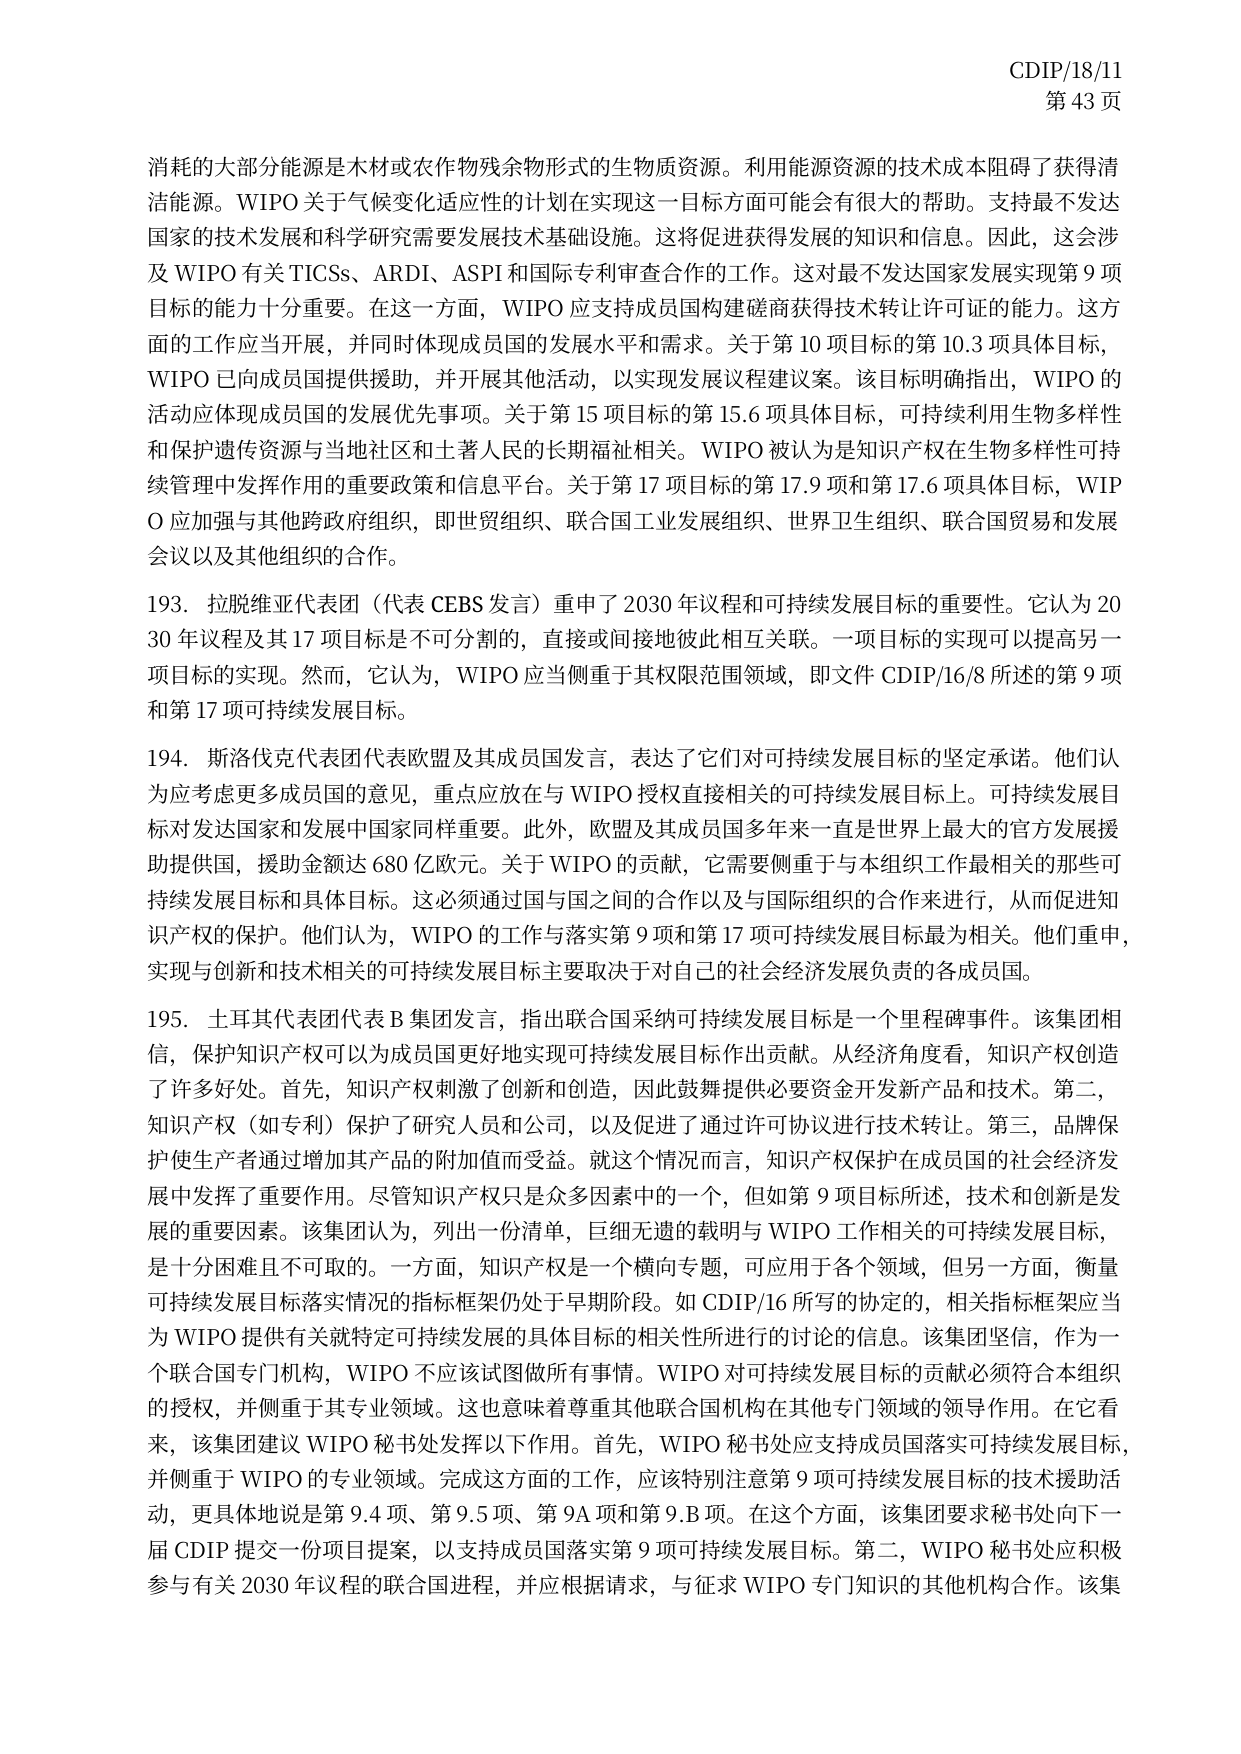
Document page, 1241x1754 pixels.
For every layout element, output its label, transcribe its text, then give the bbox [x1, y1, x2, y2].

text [148, 146, 1122, 571]
text . 斯洛伐克代表团代表欧盟及其成员国发言，表达了它们对可持续发展目标的坚定承诺。他们认为应考虑更多成员国的意见，重点应放在与WIPO授权直接相关的可持续发展目标上。可持续发展目标对发达国家和发展中国家同样重要。此外，欧盟及其成员国多年来一直是世界上最大的官方发展援助提供国，援助金额达680亿欧元。关于WIPO的贡献，它需要侧重于与本组织工作最相关的那些可持续发展目标和具体目标。这必须通过国与国之间的合作以及与国际组织的合作来进行，从而促进知识产权的保护。他们认为，WIPO的工作与落实第9项和第17项可持续发展目标最为相关。他们重申，实现与创新和技术相关的可持续发展目标主要取决于对自己的社会经济发展负责的各成员国。 [148, 737, 1122, 985]
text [148, 998, 1122, 1600]
text . 拉脱维亚代表团（代表CEBS发言）重申了2030年议程和可持续发展目标的重要性。它认为2030年议程及其17项目标是不可分割的，直接或间接地彼此相互关联。一项目标的实现可以提高另一项目标的实现。然而，它认为，WIPO应当侧重于其权限范围领域，即文件CDIP/16/8所述的第9项和第17项可持续发展目标。 [148, 583, 1122, 725]
